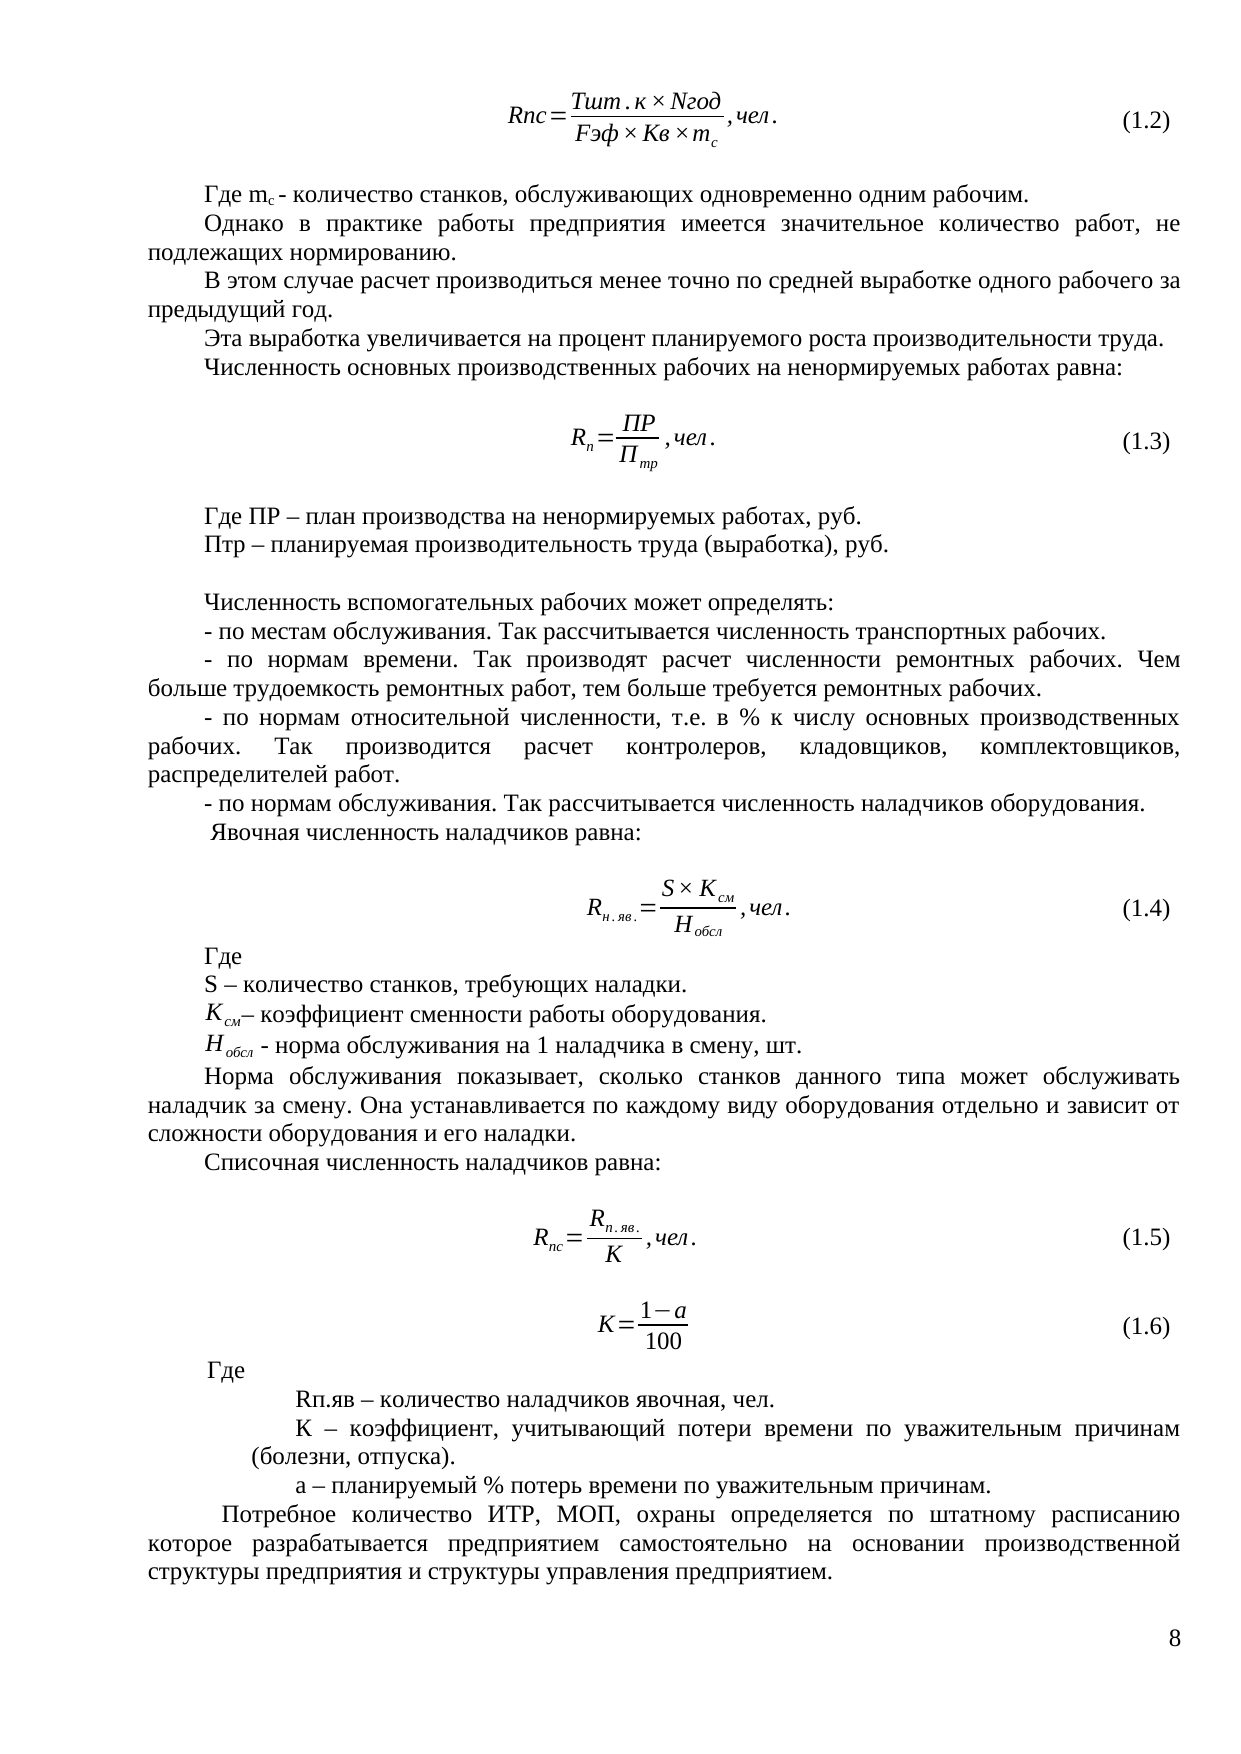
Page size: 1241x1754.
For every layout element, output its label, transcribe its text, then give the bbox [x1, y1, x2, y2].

text Численность основных производственных рабочих на ненормируемых работах равна: [148, 352, 1181, 381]
text - по нормам относительной численности, т.е. в % к числу основных производственных рабочих. Так производится расчет контролеров, кладовщиков, комплектовщиков, распределителей работ. [148, 702, 1181, 788]
text Списочная численность наладчиков равна: [148, 1147, 1181, 1176]
table_header (1.6) [1093, 1296, 1181, 1355]
text Где mc - количество станков, обслуживающих одновременно одним рабочим. [148, 179, 1181, 208]
text а – планируемый % потерь времени по уважительным причинам. [251, 1470, 1181, 1499]
text Численность вспомогательных рабочих может определять: [148, 587, 1181, 616]
text - по местам обслуживания. Так рассчитывается численность транспортных рабочих. [148, 616, 1181, 644]
text - норма обслуживания на 1 наладчика в смену, шт. [204, 1030, 1181, 1061]
table_header (1.5) [1093, 1205, 1181, 1267]
text – коэффициент сменности работы оборудования. [204, 998, 1181, 1030]
text Явочная численность наладчиков равна: [148, 817, 1181, 846]
text Однако в практике работы предприятия имеется значительное количество работ, не подлежащих нормированию. [148, 208, 1181, 266]
table_header [136, 1205, 1093, 1267]
table_header [136, 409, 1093, 472]
table_header [136, 88, 1093, 151]
text Эта выработка увеличивается на процент планируемого роста производительности труда. [148, 323, 1181, 352]
text Норма обслуживания показывает, сколько станков данного типа может обслуживать наладчик за смену. Она устанавливается по каждому виду оборудования отдельно и зависит от сложности оборудования и его наладки. [148, 1061, 1181, 1147]
text Потребное количество ИТР, МОП, охраны определяется по штатному расписанию которое разрабатывается предприятием самостоятельно на основании производственной структуры предприятия и структуры управления предприятием. [148, 1499, 1181, 1585]
table_header (1.3) [1093, 409, 1181, 472]
table_header [136, 1296, 1093, 1355]
text Птр – планируемая производительность труда (выработка), руб. [148, 529, 1181, 558]
text - по нормам обслуживания. Так рассчитывается численность наладчиков оборудования. [148, 788, 1181, 817]
text Где [207, 1355, 1181, 1384]
text К – коэффициент, учитывающий потери времени по уважительным причинам (болезни, отпуска). [251, 1413, 1181, 1470]
table_header [136, 875, 1093, 941]
table_header (1.2) [1093, 88, 1181, 151]
text Где ПР – план производства на ненормируемых работах, руб. [148, 501, 1181, 529]
table_header (1.4) [1093, 875, 1181, 941]
text - по нормам времени. Так производят расчет численности ремонтных рабочих. Чем больше трудоемкость ремонтных работ, тем больше требуется ремонтных рабочих. [148, 644, 1181, 702]
text В этом случае расчет производиться менее точно по средней выработке одного рабочего за предыдущий год. [148, 266, 1181, 323]
text Где [148, 941, 1181, 969]
text Rп.яв – количество наладчиков явочная, чел. [207, 1384, 1181, 1413]
text S – количество станков, требующих наладки. [204, 969, 1181, 998]
